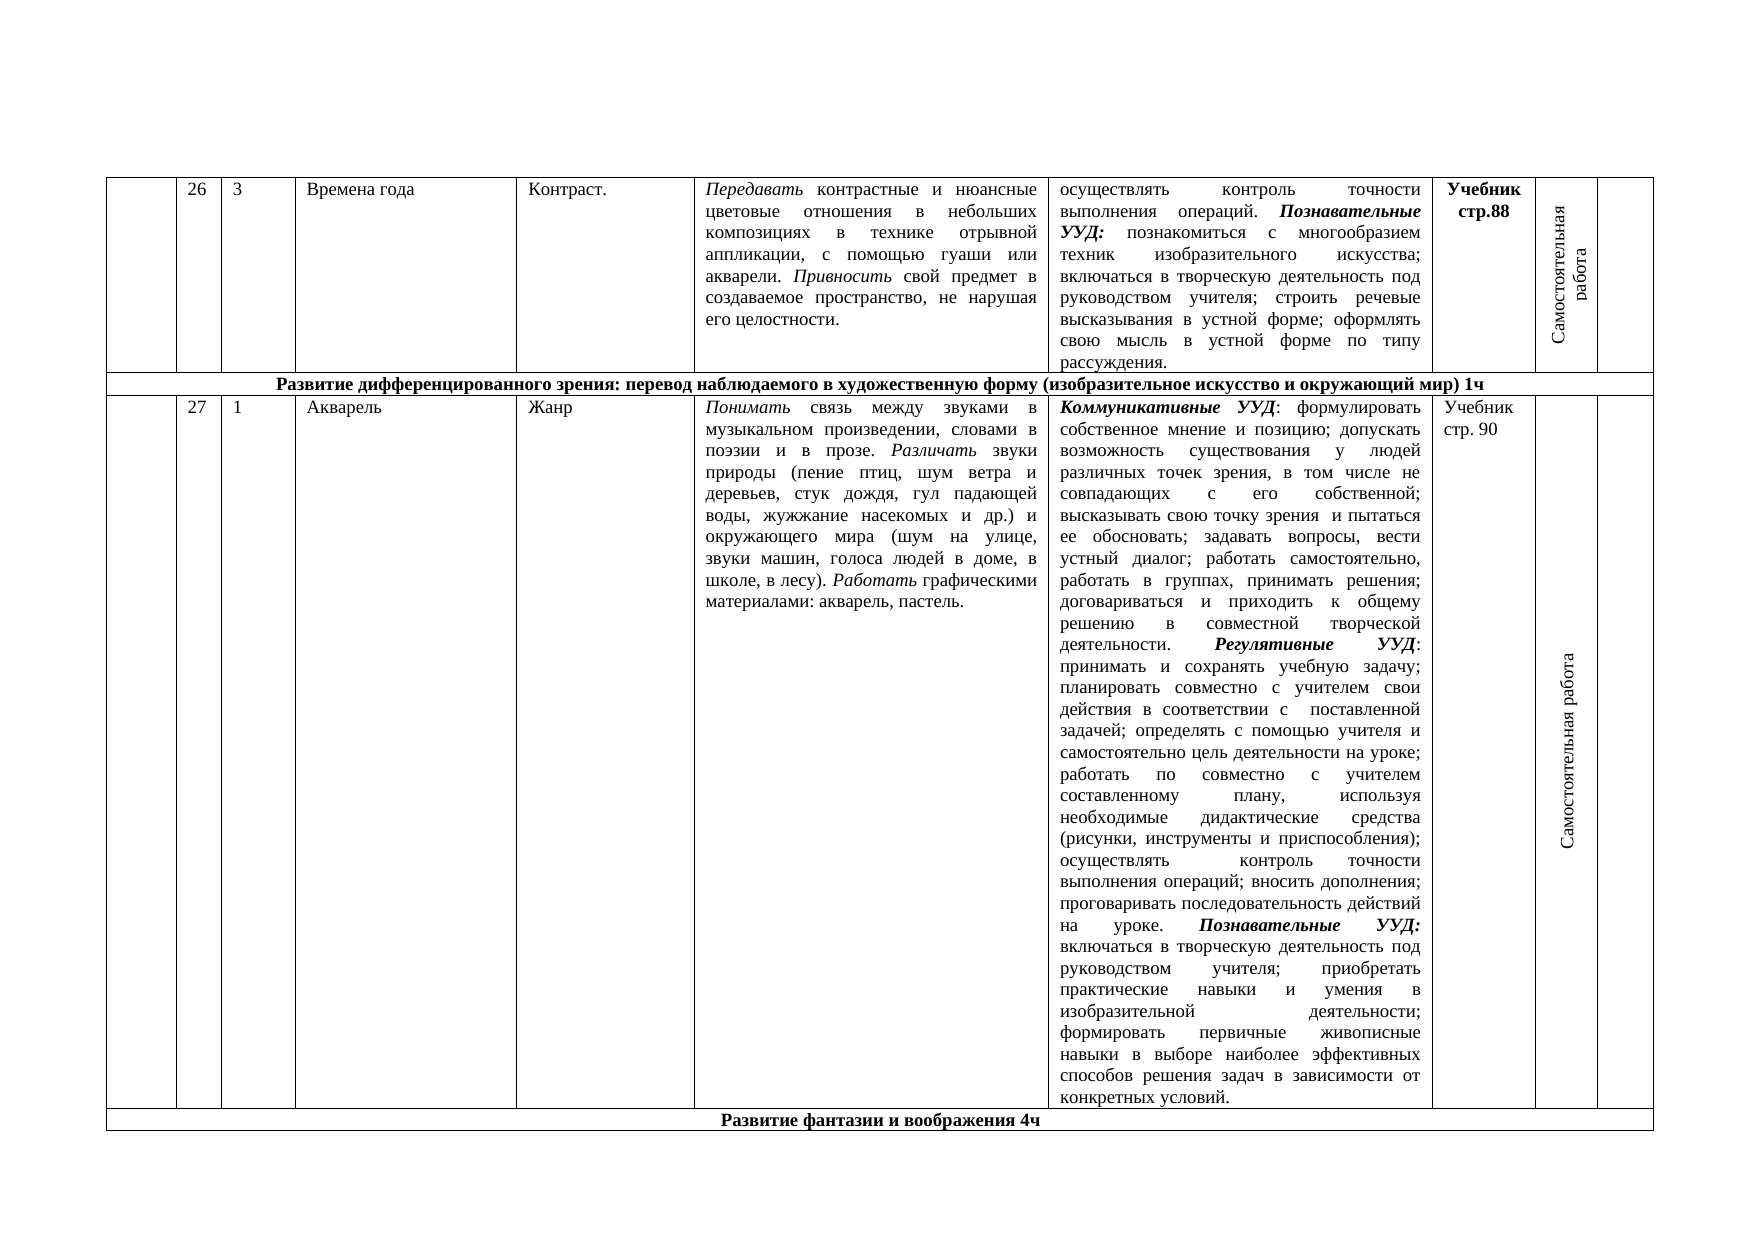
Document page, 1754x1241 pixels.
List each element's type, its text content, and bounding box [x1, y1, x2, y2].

table_cell Понимать связь между звуками в музыкальном произведении, словами в поэзии и в прозе. Различать звуки природы (пение птиц, шум ветра и деревьев, стук дождя, гул падающей воды, жужжание насекомых и др.) и окружающего мира (шум на улице, звуки машин, голоса людей в доме, в школе, в лесу). Работать графическими материалами: акварель, пастель. [695, 396, 1048, 1107]
table_cell [107, 178, 176, 372]
table_cell Учебник стр.88 [1433, 178, 1535, 372]
table_cell Учебник стр. 90 [1433, 396, 1535, 1107]
table_cell 26 [177, 178, 221, 372]
table_cell 27 [177, 396, 221, 1107]
table_cell [107, 396, 176, 1107]
table_cell [1598, 396, 1653, 1107]
table_cell Развитие фантазии и воображения 4ч [107, 1109, 1653, 1130]
table_cell [1598, 178, 1653, 372]
table_cell Коммуникативные УУД: формулировать собственное мнение и позицию; допускать возможность существования у людей различных точек зрения, в том числе не совпадающих с его собственной; высказывать свою точку зрения и пытаться ее обосновать; задавать вопросы, вести устный диалог; работать самостоятельно, работать в группах, принимать решения; договариваться и приходить к общему решению в совместной творческой деятельности. Регулятивные УУД: принимать и сохранять учебную задачу; планировать совместно с учителем свои действия в соответствии с поставленной задачей; определять с помощью учителя и самостоятельно цель деятельности на уроке; работать по совместно с учителем составленному плану, используя необходимые дидактические средства (рисунки, инструменты и приспособления); осуществлять контроль точности выполнения операций; вносить дополнения; проговаривать последовательность действий на уроке. Познавательные УУД: включаться в творческую деятельность под руководством учителя; приобретать практические навыки и умения в изобразительной деятельности; формировать первичные живописные навыки в выборе наиболее эффективных способов решения задач в зависимости от конкретных условий. [1049, 396, 1432, 1107]
table_cell Контраст. [517, 178, 694, 372]
table_cell Развитие дифференцированного зрения: перевод наблюдаемого в художественную форму (изобразительное искусство и окружающий мир) 1ч [107, 373, 1653, 395]
table_cell Жанр [517, 396, 694, 1107]
table_cell 3 [222, 178, 295, 372]
table_cell Акварель [296, 396, 516, 1107]
table_cell Передавать контрастные и нюансные цветовые отношения в небольших композициях в технике отрывной аппликации, с помощью гуаши или акварели. Привносить свой предмет в создаваемое пространство, не нарушая его целостности. [695, 178, 1048, 372]
table_cell Времена года [296, 178, 516, 372]
table_cell Самостоятельная работа [1536, 396, 1597, 1107]
table_cell 1 [222, 396, 295, 1107]
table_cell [1536, 178, 1597, 372]
